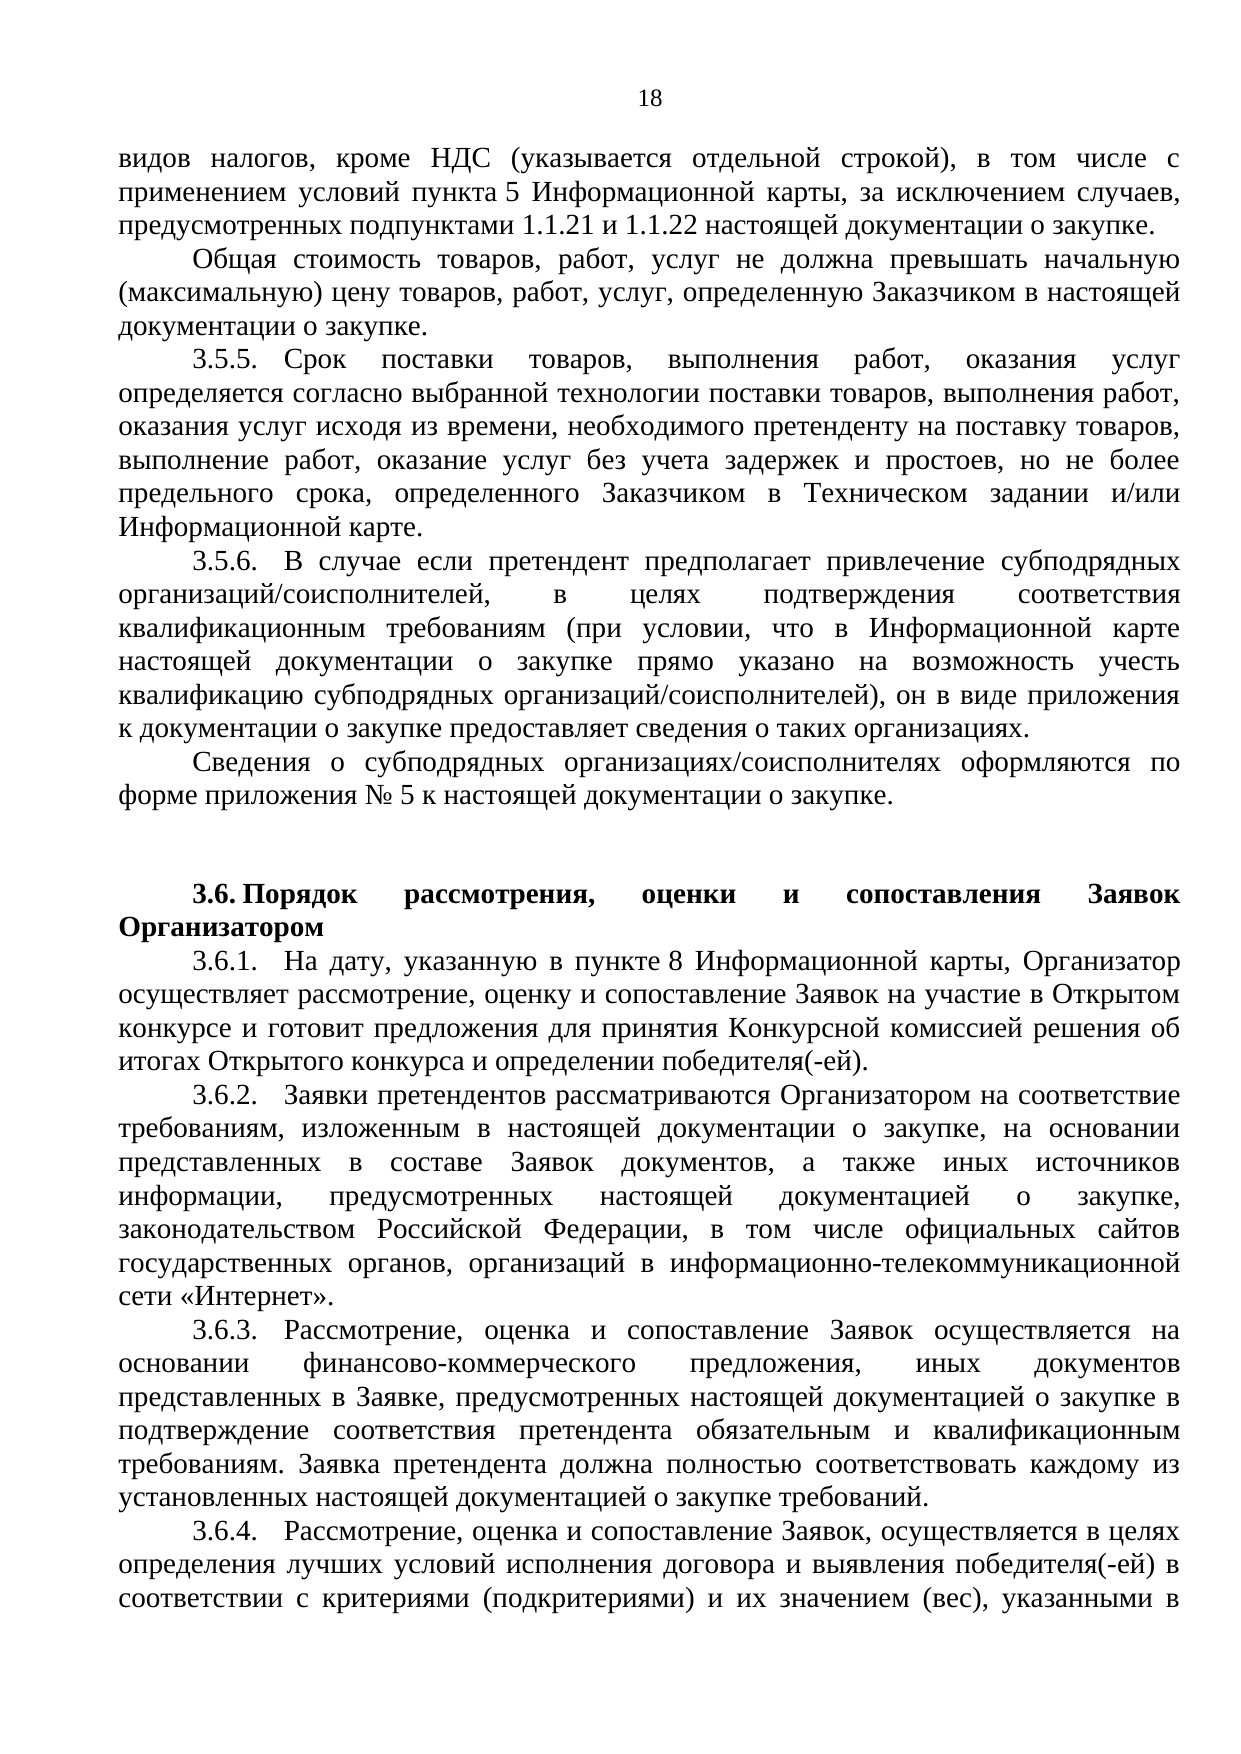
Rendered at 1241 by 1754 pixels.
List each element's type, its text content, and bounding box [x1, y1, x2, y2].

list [118, 1513, 1181, 1614]
text Сведения о субподрядных организациях/соисполнителях оформляются по форме приложения № 5 к настоящей документации о закупке. [118, 744, 1181, 811]
list Заявки претендентов рассматриваются Организатором на соответствие требованиям, изложенным в настоящей документации о закупке, на основании представленных в составе Заявок документов, а также иных источников информации, предусмотренных настоящей документацией о закупке, законодательством Российской Федерации, в том числе официальных сайтов государственных органов, организаций в информационно-телекоммуникационной сети «Интернет». [118, 1077, 1181, 1312]
list В случае если претендент предполагает привлечение субподрядных организаций/соисполнителей, в целях подтверждения соответствия квалификационным требованиям (при условии, что в Информационной карте настоящей документации о закупке прямо указано на возможность учесть квалификацию субподрядных организаций/соисполнителей), он в виде приложения к документации о закупке предоставляет сведения о таких организациях. [118, 543, 1181, 744]
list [118, 140, 1181, 241]
text Общая стоимость товаров, работ, услуг не должна превышать начальную (максимальную) цену товаров, работ, услуг, определенную Заказчиком в настоящей документации о закупке. [118, 241, 1181, 341]
list Срок поставки товаров, выполнения работ, оказания услуг определяется согласно выбранной технологии поставки товаров, выполнения работ, оказания услуг исходя из времени, необходимого претенденту на поставку товаров, выполнение работ, оказание услуг без учета задержек и простоев, но не более предельного срока, определенного Заказчиком в Техническом задании и/или Информационной карте. [118, 341, 1181, 543]
list Порядок рассмотрения, оценки и сопоставления Заявок Организатором [118, 876, 1181, 943]
list На дату, указанную в пункте 8 Информационной карты, Организатор осуществляет рассмотрение, оценку и сопоставление Заявок на участие в Открытом конкурсе и готовит предложения для принятия Конкурсной комиссией решения об итогах Открытого конкурса и определении победителя(-ей). [118, 943, 1181, 1077]
list Рассмотрение, оценка и сопоставление Заявок осуществляется на основании финансово-коммерческого предложения, иных документов представленных в Заявке, предусмотренных настоящей документацией о закупке в подтверждение соответствия претендента обязательным и квалификационным требованиям. Заявка претендента должна полностью соответствовать каждому из установленных настоящей документацией о закупке требований. [118, 1312, 1181, 1513]
